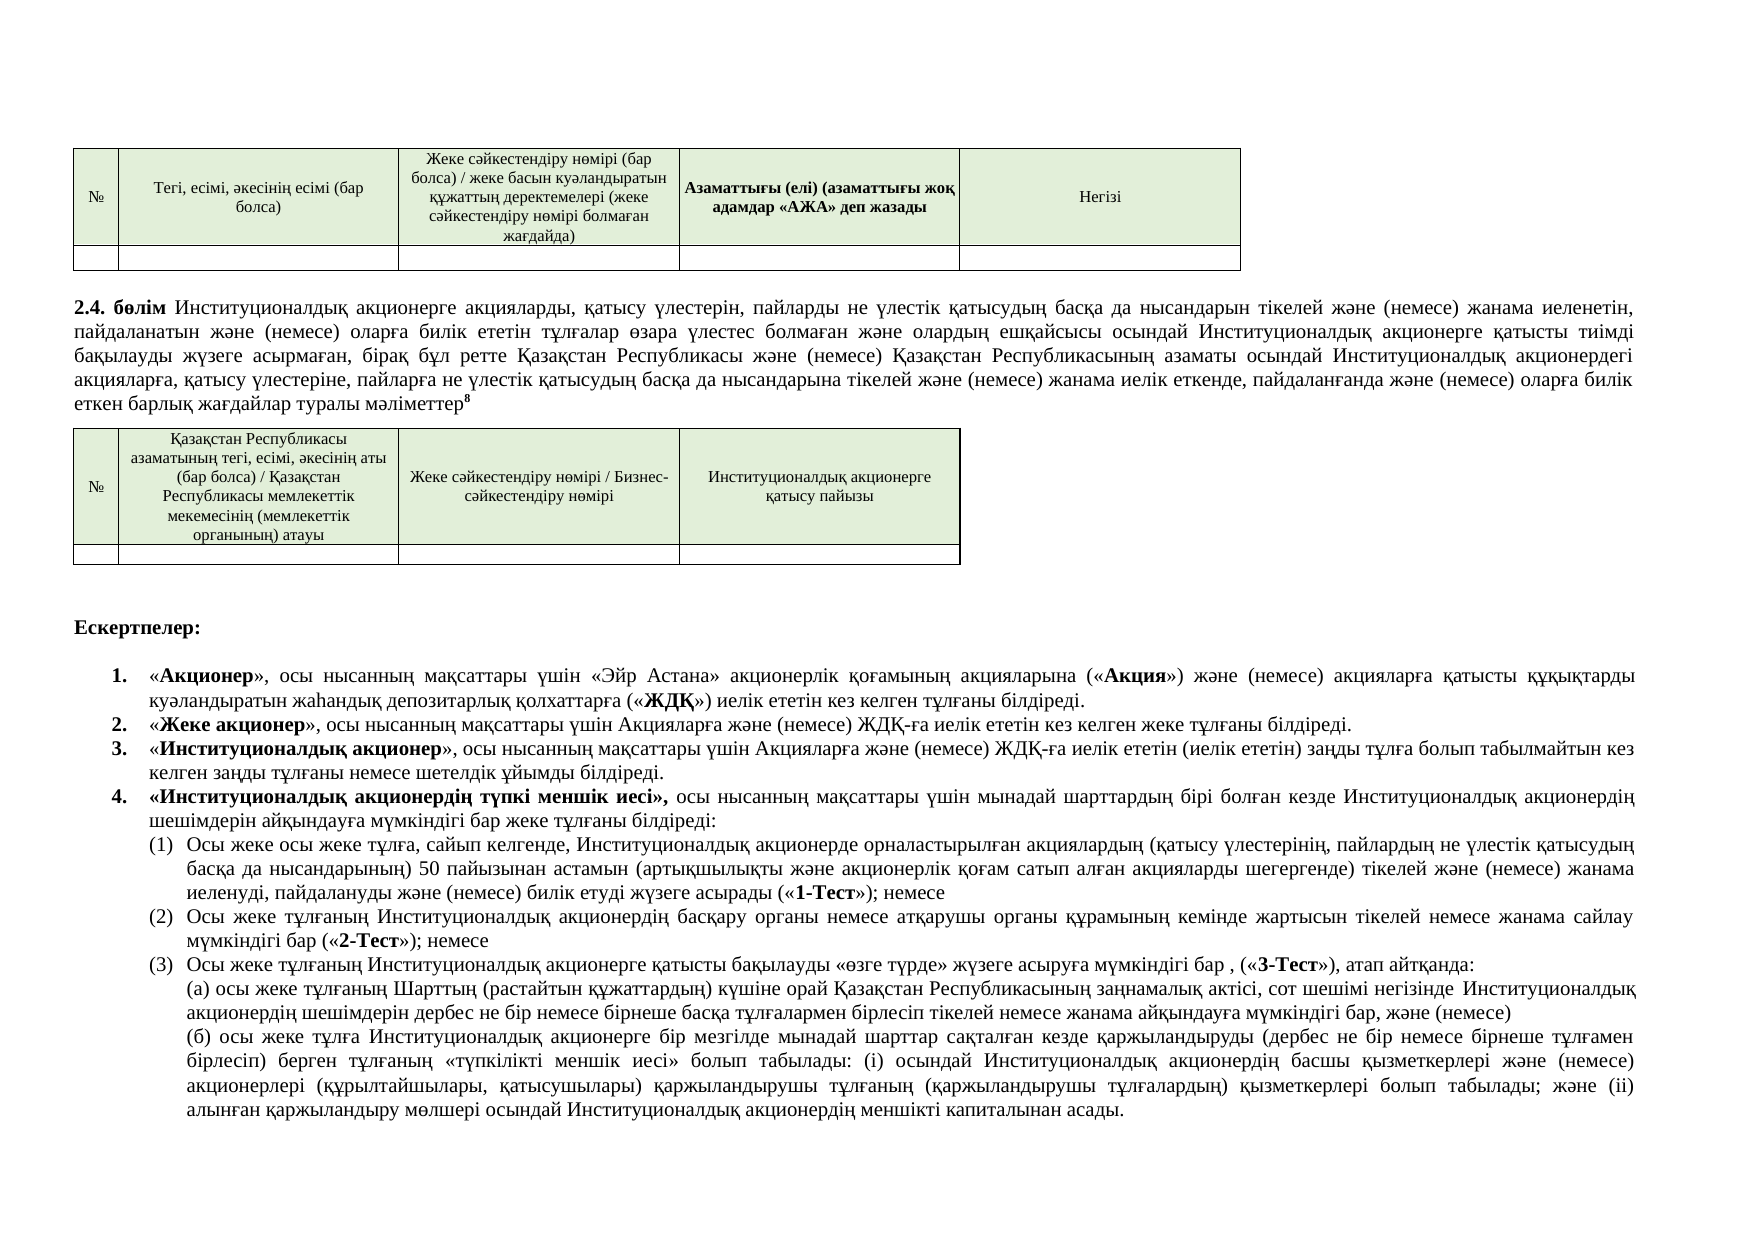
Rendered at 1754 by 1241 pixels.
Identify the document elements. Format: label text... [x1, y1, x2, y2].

table_header Институционалдық акционерге қатысу пайызы [680, 429, 959, 544]
list «Институционалдық акционер», осы нысанның мақсаттары үшін Акцияларға және (немесе) ЖДҚ-ға иелік ететін (иелік ететін) заңды тұлға болып табылмайтын кез келген заңды тұлғаны немесе шетелдік ұйымды білдіреді. [111, 736, 1636, 784]
list Осы жеке тұлғаның Институционалдық акционердің басқару органы немесе атқарушы органы құрамының кемінде жартысын тікелей немесе жанама сайлау мүмкіндігі бар («2-Тест»); немесе [149, 904, 1636, 952]
table_header Азаматтығы (елі) (азаматтығы жоқ адамдар «АЖА» деп жазады [680, 149, 959, 244]
list «Жеке акционер», осы нысанның мақсаттары үшін Акцияларға және (немесе) ЖДҚ-ға иелік ететін кез келген жеке тұлғаны білдіреді. [111, 712, 1636, 736]
list «Институционалдық акционердің түпкі меншік иесі», осы нысанның мақсаттары үшін мынадай шарттардың бірі болған кезде Институционалдық акционердің шешімдерін айқындауға мүмкіндігі бар жеке тұлғаны білдіреді: [111, 784, 1636, 832]
table_cell [399, 246, 679, 270]
table_cell [960, 246, 1240, 270]
table_cell [680, 246, 959, 270]
table_header № [74, 429, 118, 544]
table_header Қазақстан Республикасы азаматының тегі, есімі, әкесінің аты (бар болса) / Қазақстан Республикасы мемлекеттік мекемесінің (мемлекеттік органының) атауы [119, 429, 398, 544]
table_header Жеке сәйкестендіру нөмірі / Бизнес-сәйкестендіру нөмірі [399, 429, 679, 544]
text Ескертпелер: [74, 615, 1636, 639]
table_cell [399, 545, 679, 564]
table_header № [74, 149, 118, 244]
list «Акционер», осы нысанның мақсаттары үшін «Эйр Астана» акционерлік қоғамының акцияларына («Акция») және (немесе) акцияларға қатысты құқықтарды куәландыратын жаһандық депозитарлық қолхаттарға («ЖДҚ») иелік ететін кез келген тұлғаны білдіреді. [111, 663, 1636, 712]
list Осы жеке тұлғаның Институционалдық акционерге қатысты бақылауды «өзге түрде» жүзеге асыруға мүмкіндігі бар , («3-Тест»), атап айтқанда: [149, 952, 1636, 976]
table_cell [74, 246, 118, 270]
text 2.4. бөлім Институционалдық акционерге акцияларды, қатысу үлестерін, пайларды не үлестік қатысудың басқа да нысандарын тікелей және (немесе) жанама иеленетін, пайдаланатын және (немесе) оларға билік ететін тұлғалар өзара үлестес болмаған және олардың ешқайсысы осындай Институционалдық акционерге қатысты тиімді бақылауды жүзеге асырмаған, бірақ бұл ретте Қазақстан Республикасы және (немесе) Қазақстан Республикасының азаматы осындай Институционалдық акционердегі акцияларға, қатысу үлестеріне, пайларға не үлестік қатысудың басқа да нысандарына тікелей және (немесе) жанама иелік еткенде, пайдаланғанда және (немесе) оларға билік еткен барлық жағдайлар туралы мәліметтер8 [74, 295, 1636, 415]
list (а) осы жеке тұлғаның Шарттың (растайтын құжаттардың) күшіне орай Қазақстан Республикасының заңнамалық актісі, сот шешімі негізінде Институционалдық акционердің шешімдерін дербес не бір немесе бірнеше басқа тұлғалармен бірлесіп тікелей немесе жанама айқындауға мүмкіндігі бар, және (немесе) [186, 976, 1636, 1024]
table_cell [680, 545, 959, 564]
table_header Жеке сәйкестендіру нөмірі (бар болса) / жеке басын куәландыратын құжаттың деректемелері (жеке сәйкестендіру нөмірі болмаған жағдайда) [399, 149, 679, 244]
table_header Негізі [960, 149, 1240, 244]
table_cell [74, 545, 118, 564]
table_header Тегі, есімі, әкесінің есімі (бар болса) [119, 149, 398, 244]
table_cell [119, 246, 398, 270]
list (б) осы жеке тұлға Институционалдық акционерге бір мезгілде мынадай шарттар сақталған кезде қаржыландыруды (дербес не бір немесе бірнеше тұлғамен бірлесіп) берген тұлғаның «түпкілікті меншік иесі» болып табылады: (i) осындай Институционалдық акционердің басшы қызметкерлері және (немесе) акционерлері (құрылтайшылары, қатысушылары) қаржыландырушы тұлғаның (қаржыландырушы тұлғалардың) қызметкерлері болып табылады; және (ii) алынған қаржыландыру мөлшері осындай Институционалдық акционердің меншікті капиталынан асады. [186, 1024, 1636, 1121]
list Осы жеке осы жеке тұлға, сайып келгенде, Институционалдық акционерде орналастырылған акциялардың (қатысу үлестерінің, пайлардың не үлестік қатысудың басқа да нысандарының) 50 пайызынан астамын (артықшылықты және акционерлік қоғам сатып алған акцияларды шегергенде) тікелей және (немесе) жанама иеленуді, пайдалануды және (немесе) билік етуді жүзеге асырады («1-Тест»); немесе [149, 832, 1636, 904]
table_cell [119, 545, 398, 564]
